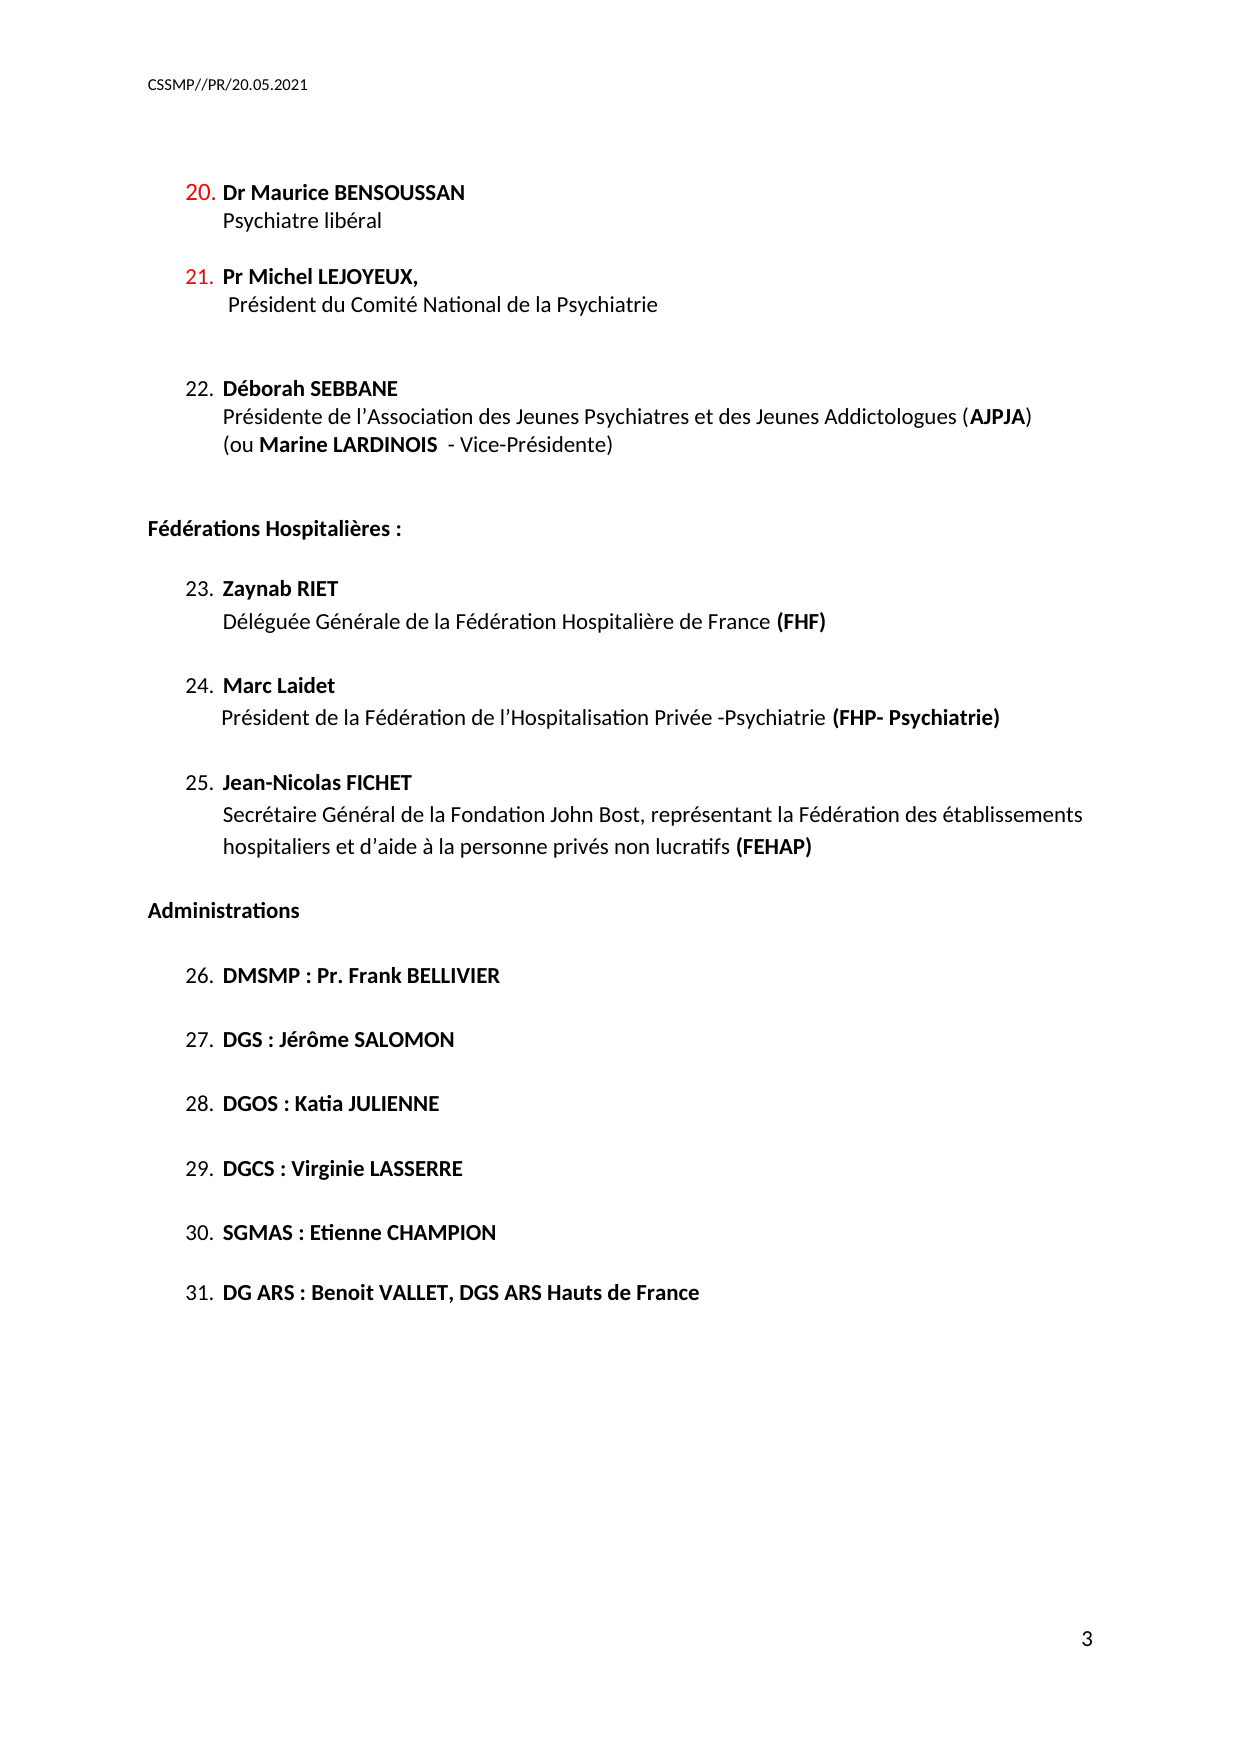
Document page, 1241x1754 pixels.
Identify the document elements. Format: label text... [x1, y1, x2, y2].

list Président de la Fédération de l’Hospitalisation Privée -Psychiatrie (FHP- Psychiatrie) [185, 703, 1093, 731]
text Administrations [148, 896, 1093, 924]
list Zaynab RIET [185, 574, 1093, 603]
list (ou Marine LARDINOIS - Vice-Présidente) [223, 430, 1093, 458]
list Marc Laidet [185, 671, 1093, 699]
list DGOS : Katia JULIENNE [185, 1089, 1093, 1118]
list Présidente de l’Association des Jeunes Psychiatres et des Jeunes Addictologues (AJPJA) [223, 402, 1093, 430]
list Président du Comité National de la Psychiatrie [223, 290, 1093, 318]
list Pr Michel LEJOYEUX, [185, 262, 1093, 290]
list Déléguée Générale de la Fédération Hospitalière de France (FHF) [223, 607, 1093, 635]
list Dr Maurice BENSOUSSAN [185, 176, 1093, 206]
list DGCS : Virginie LASSERRE [185, 1154, 1093, 1182]
list Déborah SEBBANE [185, 374, 1093, 402]
list SGMAS : Etienne CHAMPION [185, 1218, 1093, 1246]
list Secrétaire Général de la Fondation John Bost, représentant la Fédération des établissements hospitaliers et d’aide à la personne privés non lucratifs (FEHAP) [223, 800, 1093, 860]
list DMSMP : Pr. Frank BELLIVIER [185, 961, 1093, 989]
text Fédérations Hospitalières : [148, 514, 1093, 542]
list Psychiatre libéral [223, 206, 1093, 234]
list Jean-Nicolas FICHET [185, 768, 1093, 796]
list DGS : Jérôme SALOMON [185, 1025, 1093, 1053]
list DG ARS : Benoit VALLET, DGS ARS Hauts de France [185, 1278, 1093, 1307]
